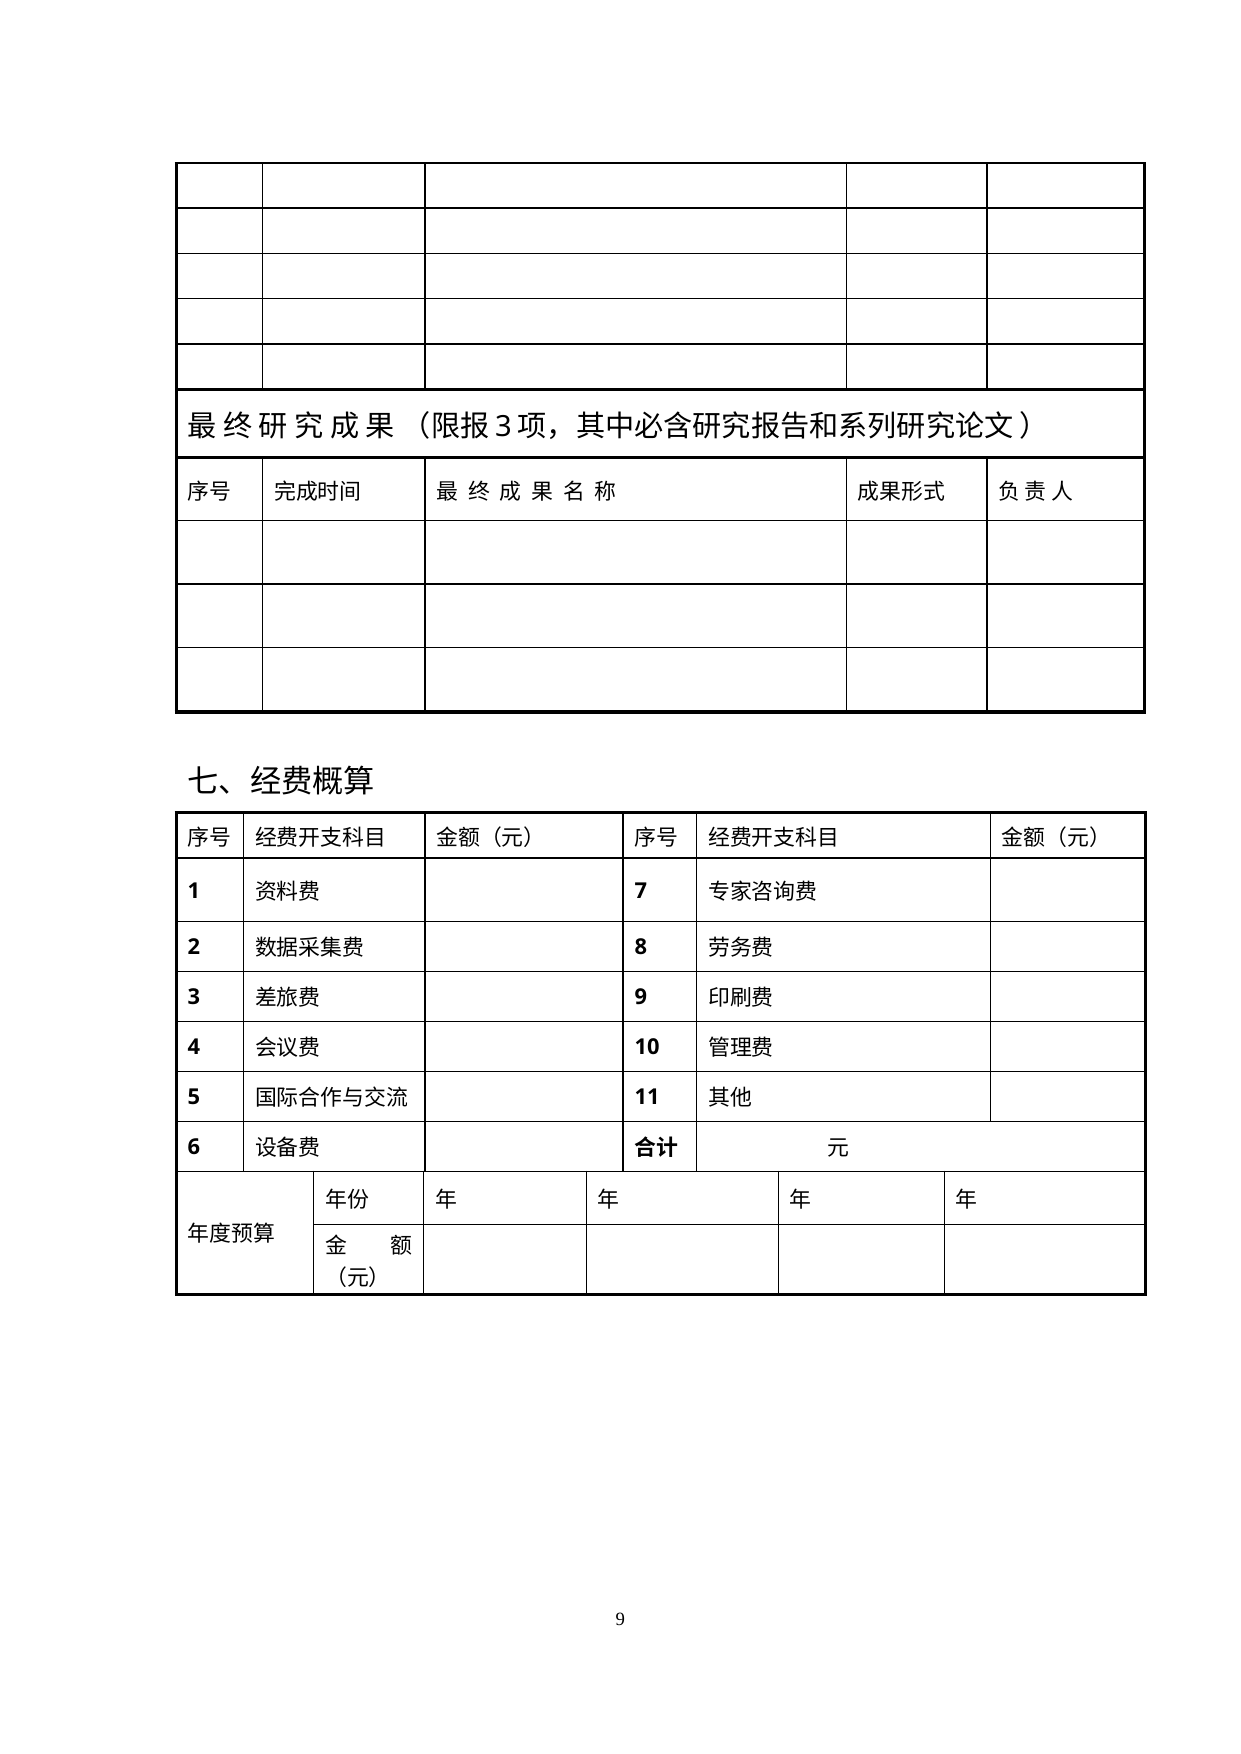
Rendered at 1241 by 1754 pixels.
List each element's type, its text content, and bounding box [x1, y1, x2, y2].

table_cell [988, 585, 1143, 647]
table_cell 5 [178, 1072, 243, 1121]
table_header 金额（元） [426, 814, 622, 857]
table_cell [426, 1122, 622, 1171]
table_cell 最 终 成 果 名 称 [426, 459, 846, 520]
table_cell [426, 1022, 622, 1071]
table_cell [263, 209, 424, 252]
table_cell [263, 164, 424, 207]
table_cell [988, 345, 1143, 388]
table_cell [988, 164, 1143, 207]
table_cell [587, 1225, 778, 1292]
table_cell 9 [624, 972, 696, 1021]
table_cell 元 [697, 1122, 1144, 1171]
table_cell [263, 345, 424, 388]
table_cell 年 [779, 1172, 944, 1224]
table_cell 成果形式 [847, 459, 986, 520]
table_cell 设备费 [244, 1122, 424, 1171]
table_cell 差旅费 [244, 972, 424, 1021]
table_cell [178, 648, 262, 710]
table_cell 11 [624, 1072, 696, 1121]
table_cell 8 [624, 922, 696, 971]
table_cell [847, 585, 986, 647]
table_cell 年度预算 [178, 1172, 313, 1292]
table_cell [178, 209, 262, 252]
table_cell [426, 1072, 622, 1121]
table_cell 10 [624, 1022, 696, 1071]
table_cell [847, 345, 986, 388]
table_cell 国际合作与交流 [244, 1072, 424, 1121]
table_cell 1 [178, 859, 243, 921]
table_cell [426, 164, 846, 207]
table_cell 最 终 研 究 成 果 （限报3项，其中必含研究报告和系列研究论文 ） [178, 391, 1143, 456]
table_cell [426, 922, 622, 971]
table_cell [847, 164, 986, 207]
table_cell 合计 [624, 1122, 696, 1171]
table_cell [178, 299, 262, 343]
table_cell 专家咨询费 [697, 859, 990, 921]
table_header 序号 [624, 814, 696, 857]
table_cell [847, 521, 986, 583]
table_cell [991, 859, 1144, 921]
table_cell [263, 648, 424, 710]
table_cell [847, 254, 986, 298]
table_cell [178, 521, 262, 583]
table_cell 2 [178, 922, 243, 971]
table_cell [988, 648, 1143, 710]
table_cell [263, 521, 424, 583]
table_cell 6 [178, 1122, 243, 1171]
table_cell [426, 972, 622, 1021]
table_cell 年份 [314, 1172, 423, 1224]
table_cell 完成时间 [263, 459, 424, 520]
table_cell 年 [424, 1172, 586, 1224]
table_cell 金额（元） [314, 1225, 423, 1292]
table_header 金额（元） [991, 814, 1144, 857]
table_cell [263, 254, 424, 298]
table_cell [263, 585, 424, 647]
table_cell [847, 299, 986, 343]
table_header 经费开支科目 [697, 814, 990, 857]
table_cell [945, 1225, 1144, 1292]
table_header 经费开支科目 [244, 814, 424, 857]
table_header 序号 [178, 814, 243, 857]
table_cell [178, 585, 262, 647]
table_cell 管理费 [697, 1022, 990, 1071]
table_cell [424, 1225, 586, 1292]
table_cell [178, 254, 262, 298]
table_cell 印刷费 [697, 972, 990, 1021]
table_cell [426, 648, 846, 710]
text 七、经费概算 [187, 746, 1053, 811]
table_cell 年 [587, 1172, 778, 1224]
table_cell [847, 648, 986, 710]
table_cell [426, 345, 846, 388]
table_cell [988, 209, 1143, 252]
table_cell 序号 [178, 459, 262, 520]
table_cell [426, 585, 846, 647]
table_cell [426, 209, 846, 252]
table_cell 4 [178, 1022, 243, 1071]
table_cell [991, 972, 1144, 1021]
table_cell [426, 859, 622, 921]
table_cell [426, 299, 846, 343]
table_cell [991, 1072, 1144, 1121]
table_cell [988, 521, 1143, 583]
table_cell [426, 521, 846, 583]
table_cell [991, 1022, 1144, 1071]
table_cell 3 [178, 972, 243, 1021]
table_cell 其他 [697, 1072, 990, 1121]
table_cell 资料费 [244, 859, 424, 921]
table_cell 数据采集费 [244, 922, 424, 971]
table_cell 会议费 [244, 1022, 424, 1071]
table_cell [263, 299, 424, 343]
table_cell [847, 209, 986, 252]
table_cell [178, 164, 262, 207]
table_cell [426, 254, 846, 298]
table_cell [991, 922, 1144, 971]
table_cell [178, 345, 262, 388]
table_cell [779, 1225, 944, 1292]
table_cell 7 [624, 859, 696, 921]
table_cell 负 责 人 [988, 459, 1143, 520]
table_cell [988, 254, 1143, 298]
table_cell 劳务费 [697, 922, 990, 971]
table_cell [988, 299, 1143, 343]
table_cell 年 [945, 1172, 1144, 1224]
